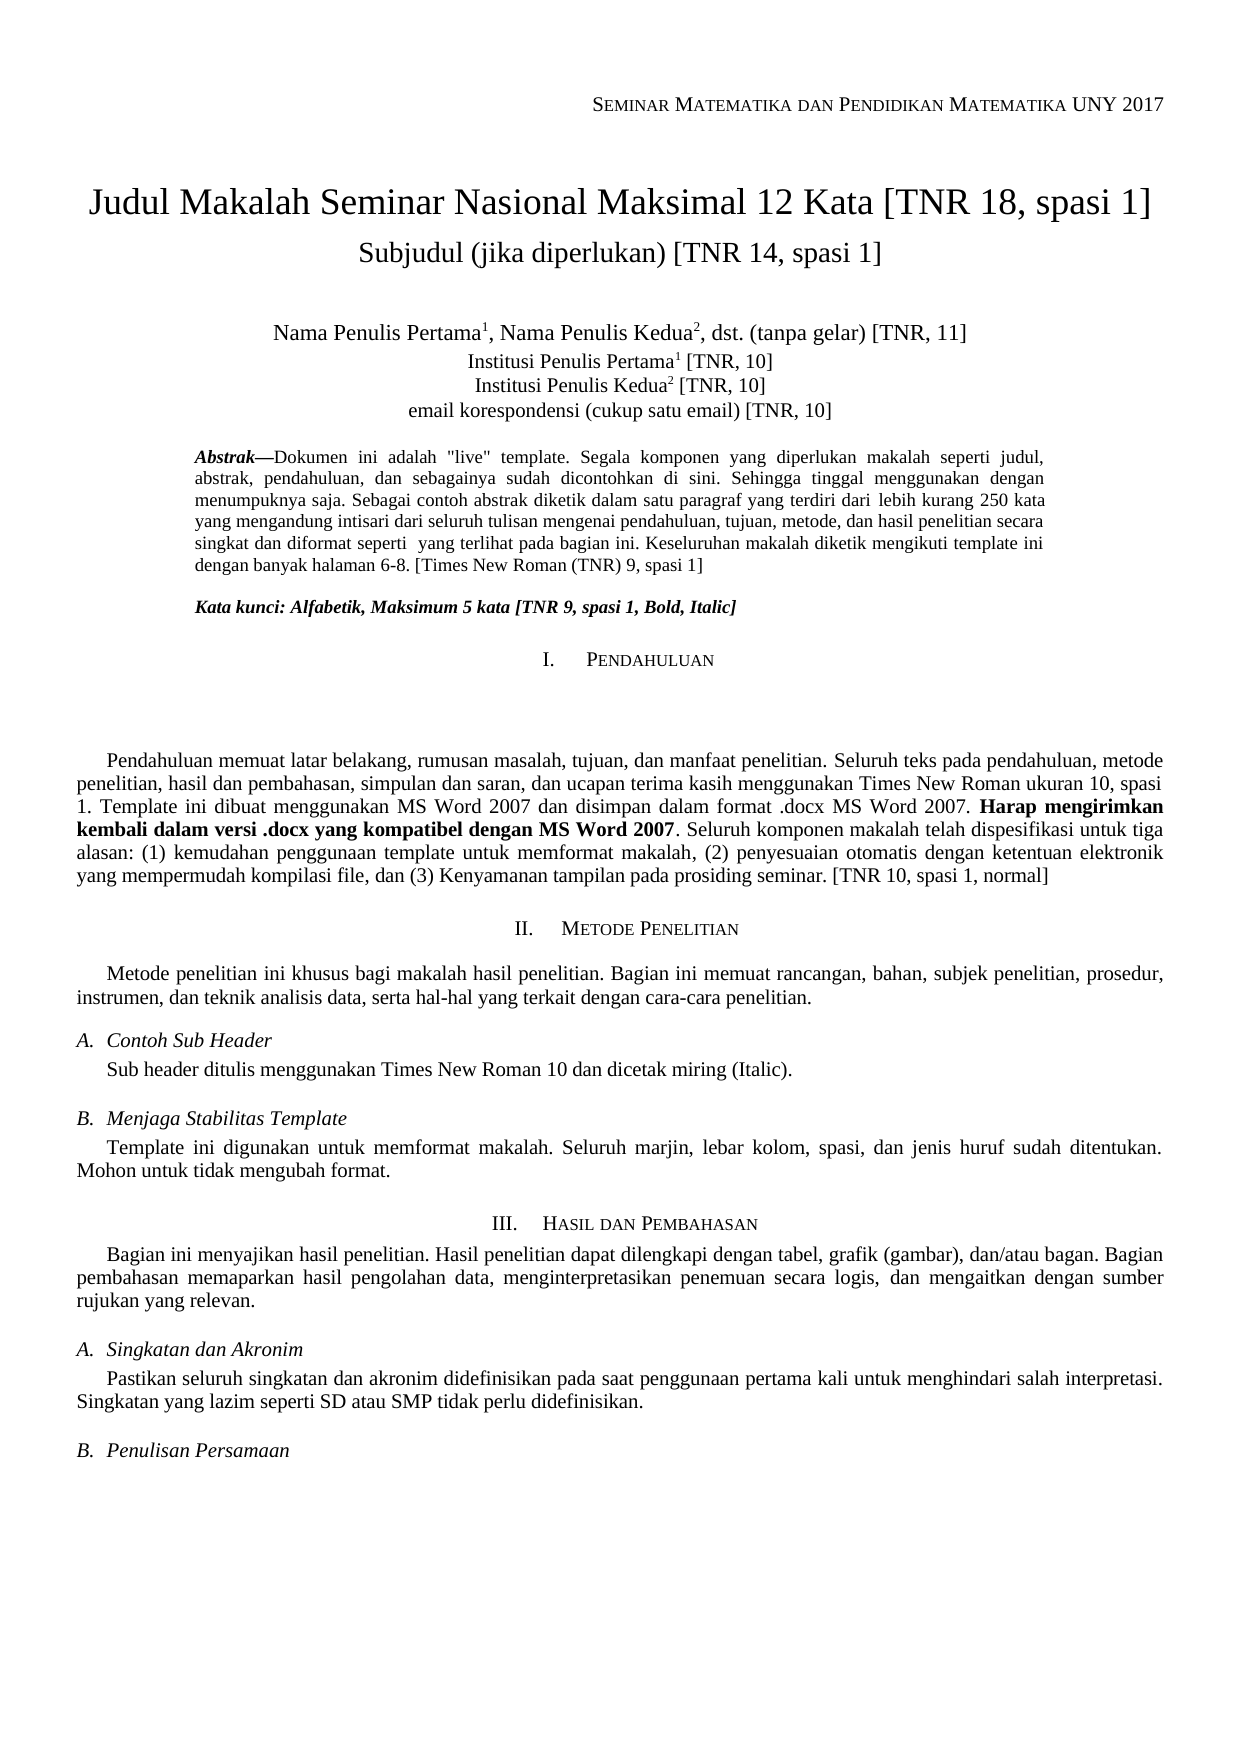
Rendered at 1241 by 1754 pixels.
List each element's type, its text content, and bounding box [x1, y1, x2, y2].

subtitle Singkatan dan Akronim [76, 1337, 1164, 1361]
text Pendahuluan memuat latar belakang, rumusan masalah, tujuan, dan manfaat penelitian. Seluruh teks pada pendahuluan, metode penelitian, hasil dan pembahasan, simpulan dan saran, dan ucapan terima kasih menggunakan Times New Roman ukuran 10, spasi 1. Template ini dibuat menggunakan MS Word 2007 dan disimpan dalam format .docx MS Word 2007. Harap mengirimkan kembali dalam versi .docx yang kompatibel dengan MS Word 2007. Seluruh komponen makalah telah dispesifikasi untuk tiga alasan: (1) kemudahan penggunaan template untuk memformat makalah, (2) penyesuaian otomatis dengan ketentuan elektronik yang mempermudah kompilasi file, dan (3) Kenyamanan tampilan pada prosiding seminar. [TNR 10, spasi 1, normal] [76, 749, 1164, 887]
text email korespondensi (cukup satu email) [TNR, 10] [76, 397, 1164, 422]
text Abstrak—Dokumen ini adalah "live" template. Segala komponen yang diperlukan makalah seperti judul, abstrak, pendahuluan, dan sebagainya sudah dicontohkan di sini. Sehingga tinggal menggunakan dengan menumpuknya saja. Sebagai contoh abstrak diketik dalam satu paragraf yang terdiri dari lebih kurang 250 kata yang mengandung intisari dari seluruh tulisan mengenai pendahuluan, tujuan, metode, dan hasil penelitian secara singkat dan diformat seperti yang terlihat pada bagian ini. Keseluruhan makalah diketik mengikuti template ini dengan banyak halaman 6-8. [Times New Roman (TNR) 9, spasi 1] [194, 446, 1045, 575]
subtitle Metode penelitian ini khusus bagi makalah hasil penelitian. Bagian ini memuat rancangan, bahan, subjek penelitian, prosedur, instrumen, dan teknik analisis data, serta hal-hal yang terkait dengan cara-cara penelitian. [76, 961, 1164, 1009]
subtitle Contoh Sub Header [76, 1028, 1164, 1052]
text Nama Penulis Pertama1, Nama Penulis Kedua2, dst. (tanpa gelar) [TNR, 11] [76, 319, 1164, 345]
text Institusi Penulis Kedua2 [TNR, 10] [76, 373, 1164, 397]
subtitle Penulisan Persamaan [76, 1438, 1164, 1462]
text Pastikan seluruh singkatan dan akronim didefinisikan pada saat penggunaan pertama kali untuk menghindari salah interpretasi. Singkatan yang lazim seperti SD atau SMP tidak perlu didefinisikan. [76, 1368, 1164, 1413]
subtitle Pendahuluan [76, 647, 1164, 671]
subtitle Hasil dan Pembahasan [76, 1211, 1164, 1235]
text Kata kunci: Alfabetik, Maksimum 5 kata [TNR 9, spasi 1, Bold, Italic] [119, 596, 1045, 617]
subtitle Subjudul (jika diperlukan) [TNR 14, spasi 1] [76, 235, 1164, 269]
text Bagian ini menyajikan hasil penelitian. Hasil penelitian dapat dilengkapi dengan tabel, grafik (gambar), dan/atau bagan. Bagian pembahasan memaparkan hasil pengolahan data, menginterpretasikan penemuan secara logis, dan mengaitkan dengan sumber rujukan yang relevan. [76, 1244, 1164, 1312]
text Sub header ditulis menggunakan Times New Roman 10 dan dicetak miring (Italic). [76, 1058, 1164, 1081]
text Template ini digunakan untuk memformat makalah. Seluruh marjin, lebar kolom, spasi, dan jenis huruf sudah ditentukan. Mohon untuk tidak mengubah format. [76, 1136, 1164, 1182]
text Institusi Penulis Pertama1 [TNR, 10] [76, 349, 1164, 373]
subtitle Metode Penelitian [76, 916, 1164, 940]
subtitle Menjaga Stabilitas Template [76, 1106, 1164, 1130]
title Judul Makalah Seminar Nasional Maksimal 12 Kata [TNR 18, spasi 1] [76, 180, 1164, 223]
